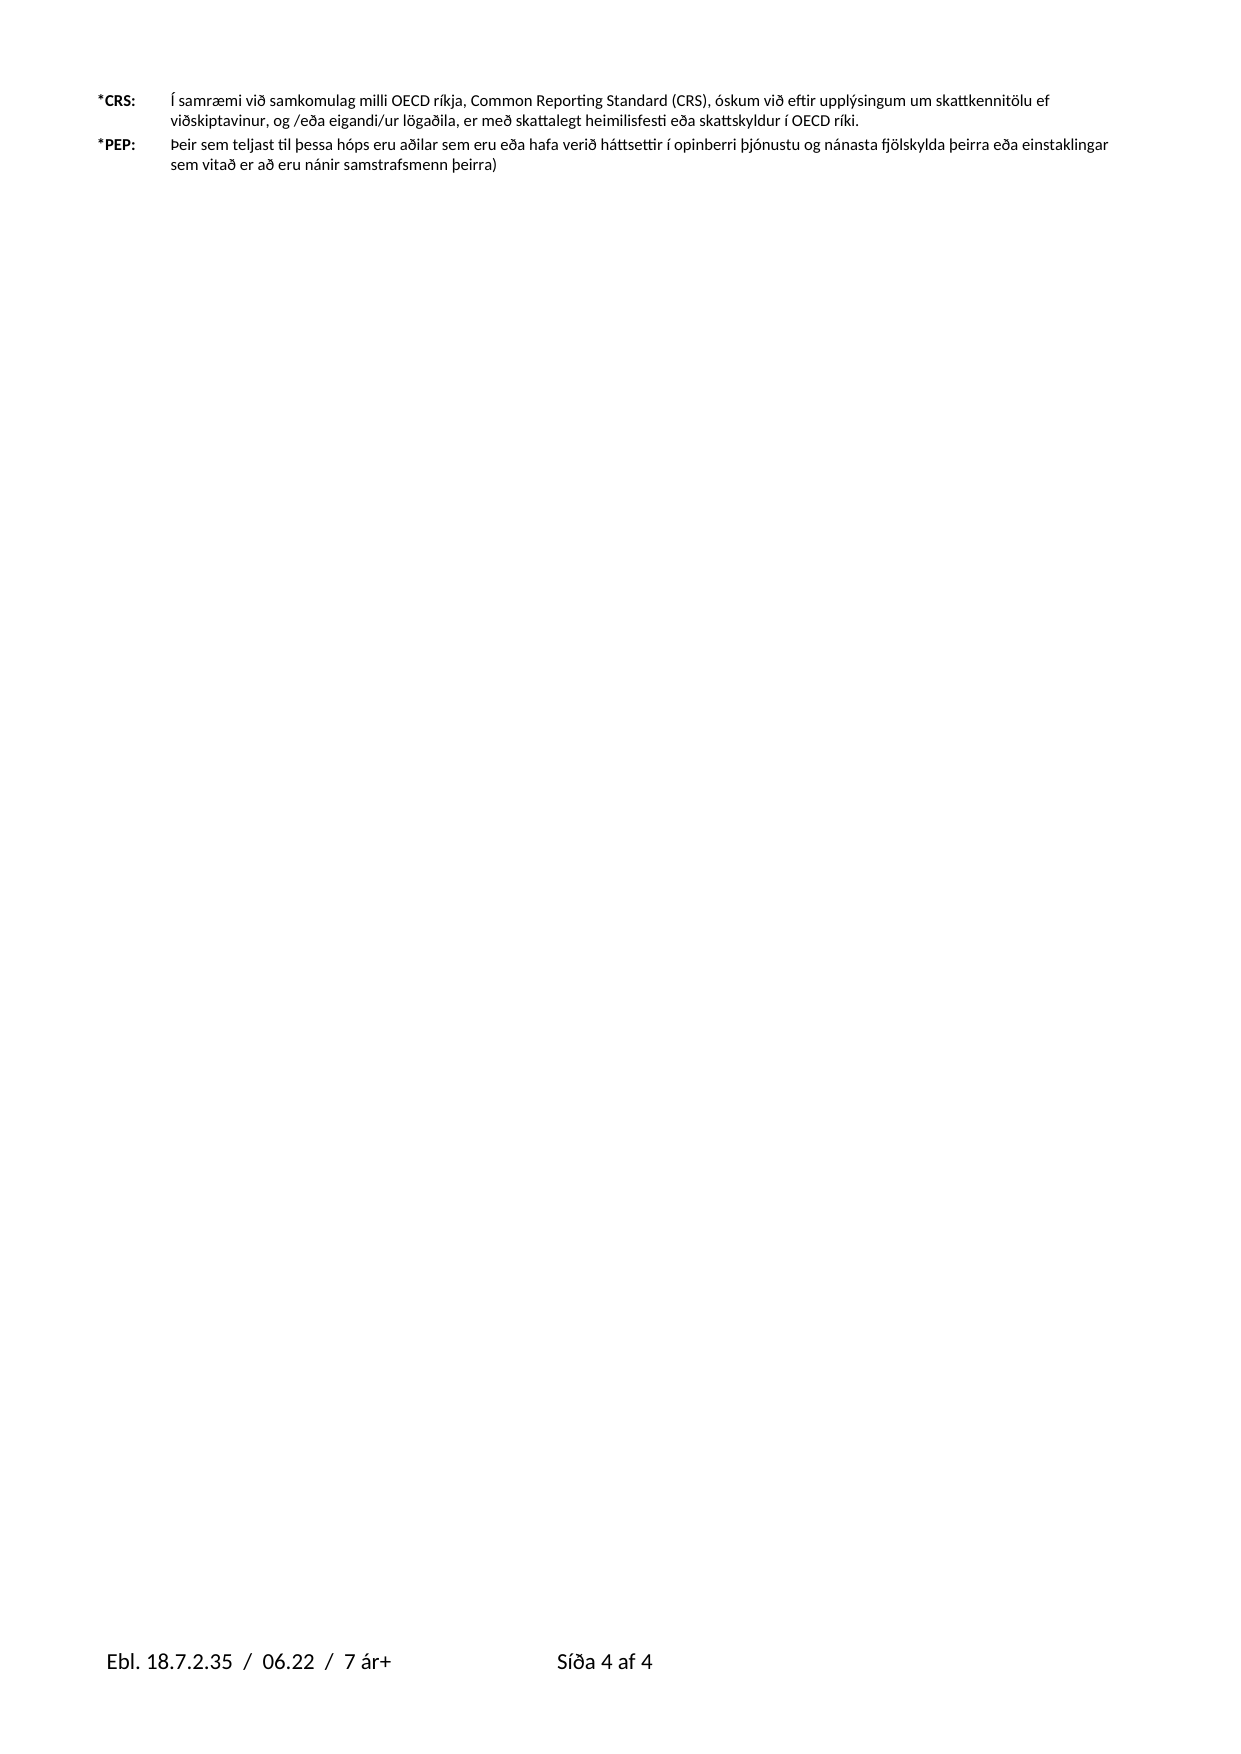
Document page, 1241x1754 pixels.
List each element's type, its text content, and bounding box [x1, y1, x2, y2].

table_cell *CRS: [95, 89, 169, 132]
table_cell Í samræmi við samkomulag milli OECD ríkja, Common Reporting Standard (CRS), óskum við eftir upplýsingum um skattkennitölu ef viðskiptavinur, og /eða eigandi/ur lögaðila, er með skattalegt heimilisfesti eða skattskyldur í OECD ríki. [169, 89, 1123, 132]
table_cell Þeir sem teljast til þessa hóps eru aðilar sem eru eða hafa verið háttsettir í opinberri þjónustu og nánasta fjölskylda þeirra eða einstaklingar sem vitað er að eru nánir samstrafsmenn þeirra) [169, 133, 1123, 176]
table_cell *PEP: [95, 133, 169, 176]
